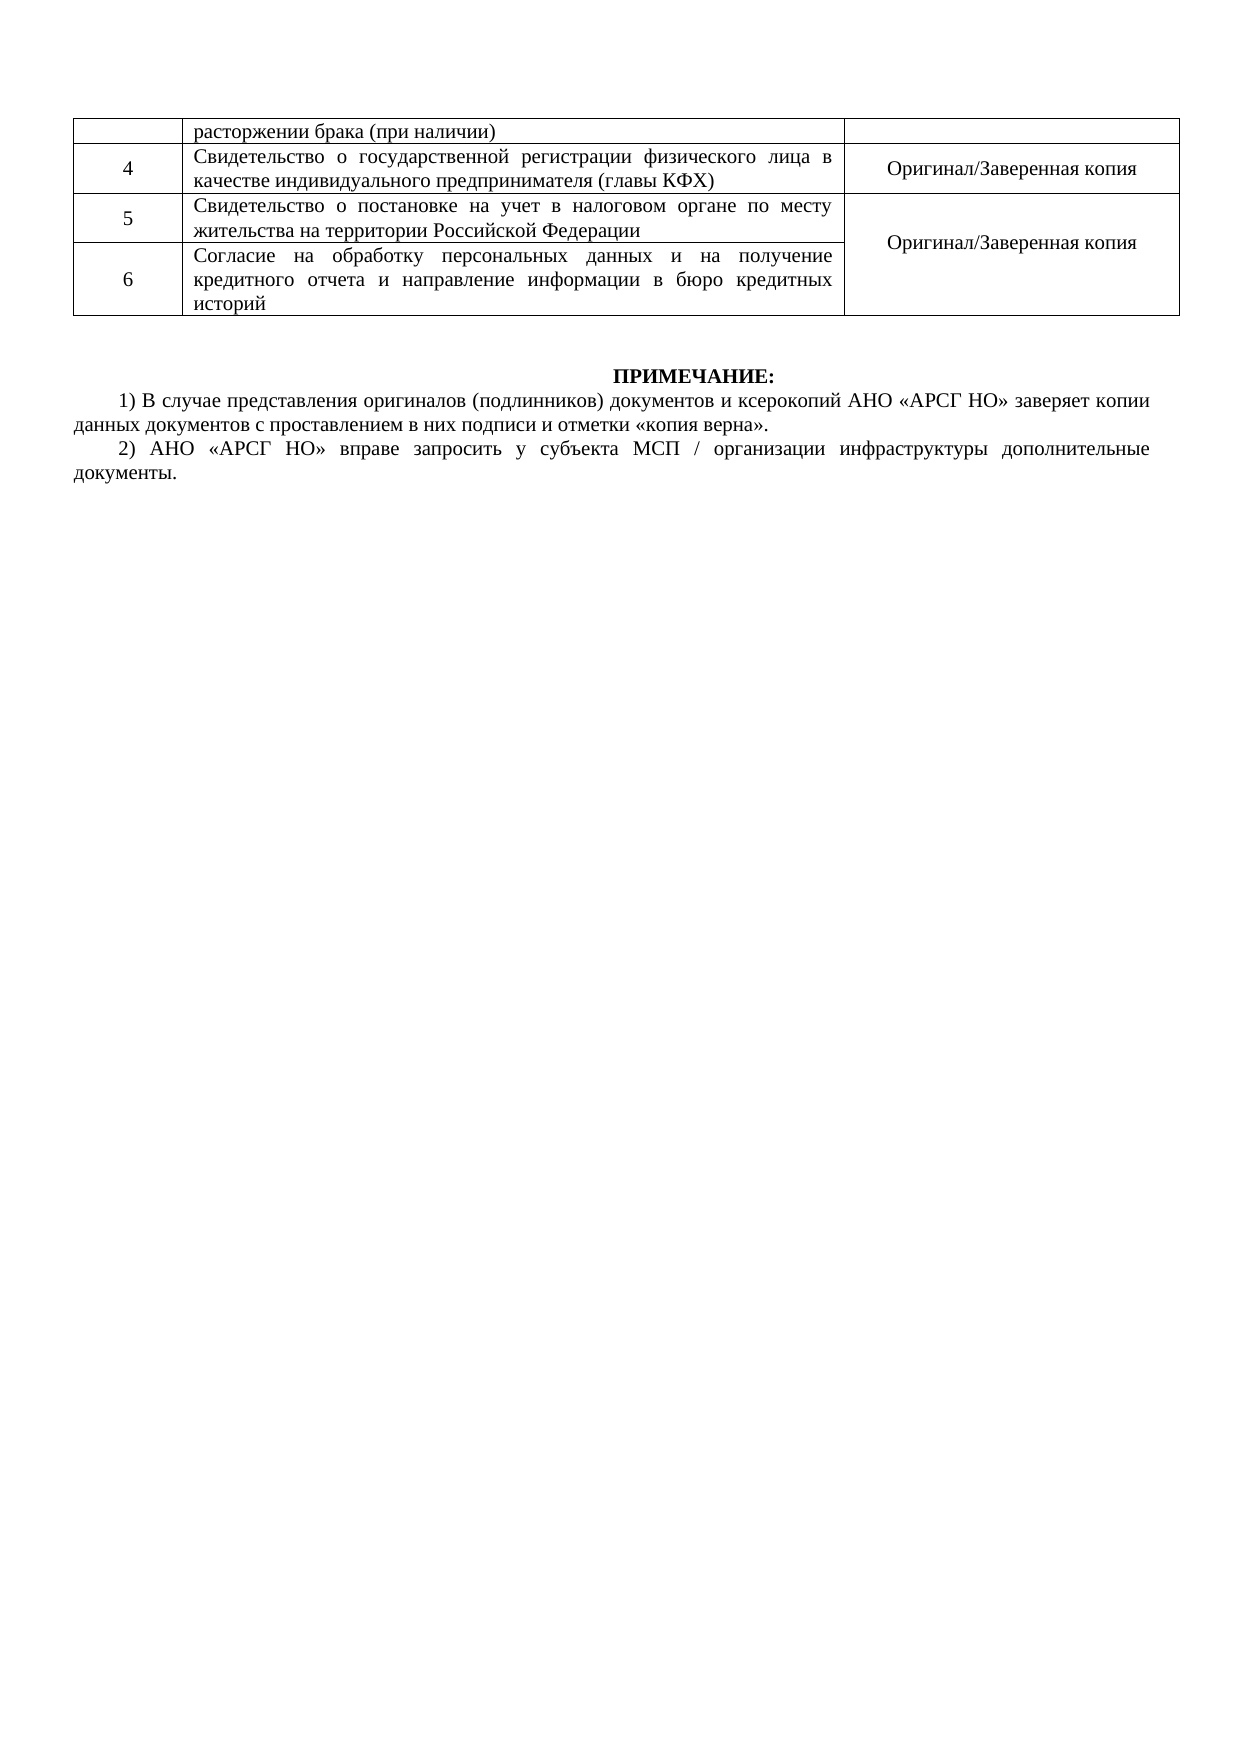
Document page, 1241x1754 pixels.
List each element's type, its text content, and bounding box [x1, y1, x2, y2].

table_cell Оригинал/Заверенная копия [845, 144, 1179, 192]
table_cell [845, 119, 1179, 143]
table_cell Свидетельство о государственной регистрации физического лица в качестве индивидуального предпринимателя (главы КФХ) [183, 144, 844, 192]
table_cell 5 [74, 194, 182, 242]
table_cell 4 [74, 144, 182, 192]
text ПРИМЕЧАНИЕ: [177, 364, 1152, 388]
table_cell 3 [74, 119, 182, 143]
table_cell Свидетельство о постановке на учет в налоговом органе по месту жительства на территории Российской Федерации [183, 194, 844, 242]
table_cell Согласие на обработку персональных данных и на получение кредитного отчета и направление информации в бюро кредитных историй [183, 243, 844, 315]
text 2) АНО «АРСГ НО» вправе запросить у субъекта МСП / организации инфраструктуры дополнительные документы. [74, 436, 1152, 484]
table_cell 6 [74, 243, 182, 315]
table_cell Оригинал/Заверенная копия [845, 194, 1179, 315]
text 1) В случае представления оригиналов (подлинников) документов и ксерокопий АНО «АРСГ НО» заверяет копии данных документов с проставлением в них подписи и отметки «копия верна». [74, 388, 1152, 436]
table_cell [183, 119, 844, 143]
